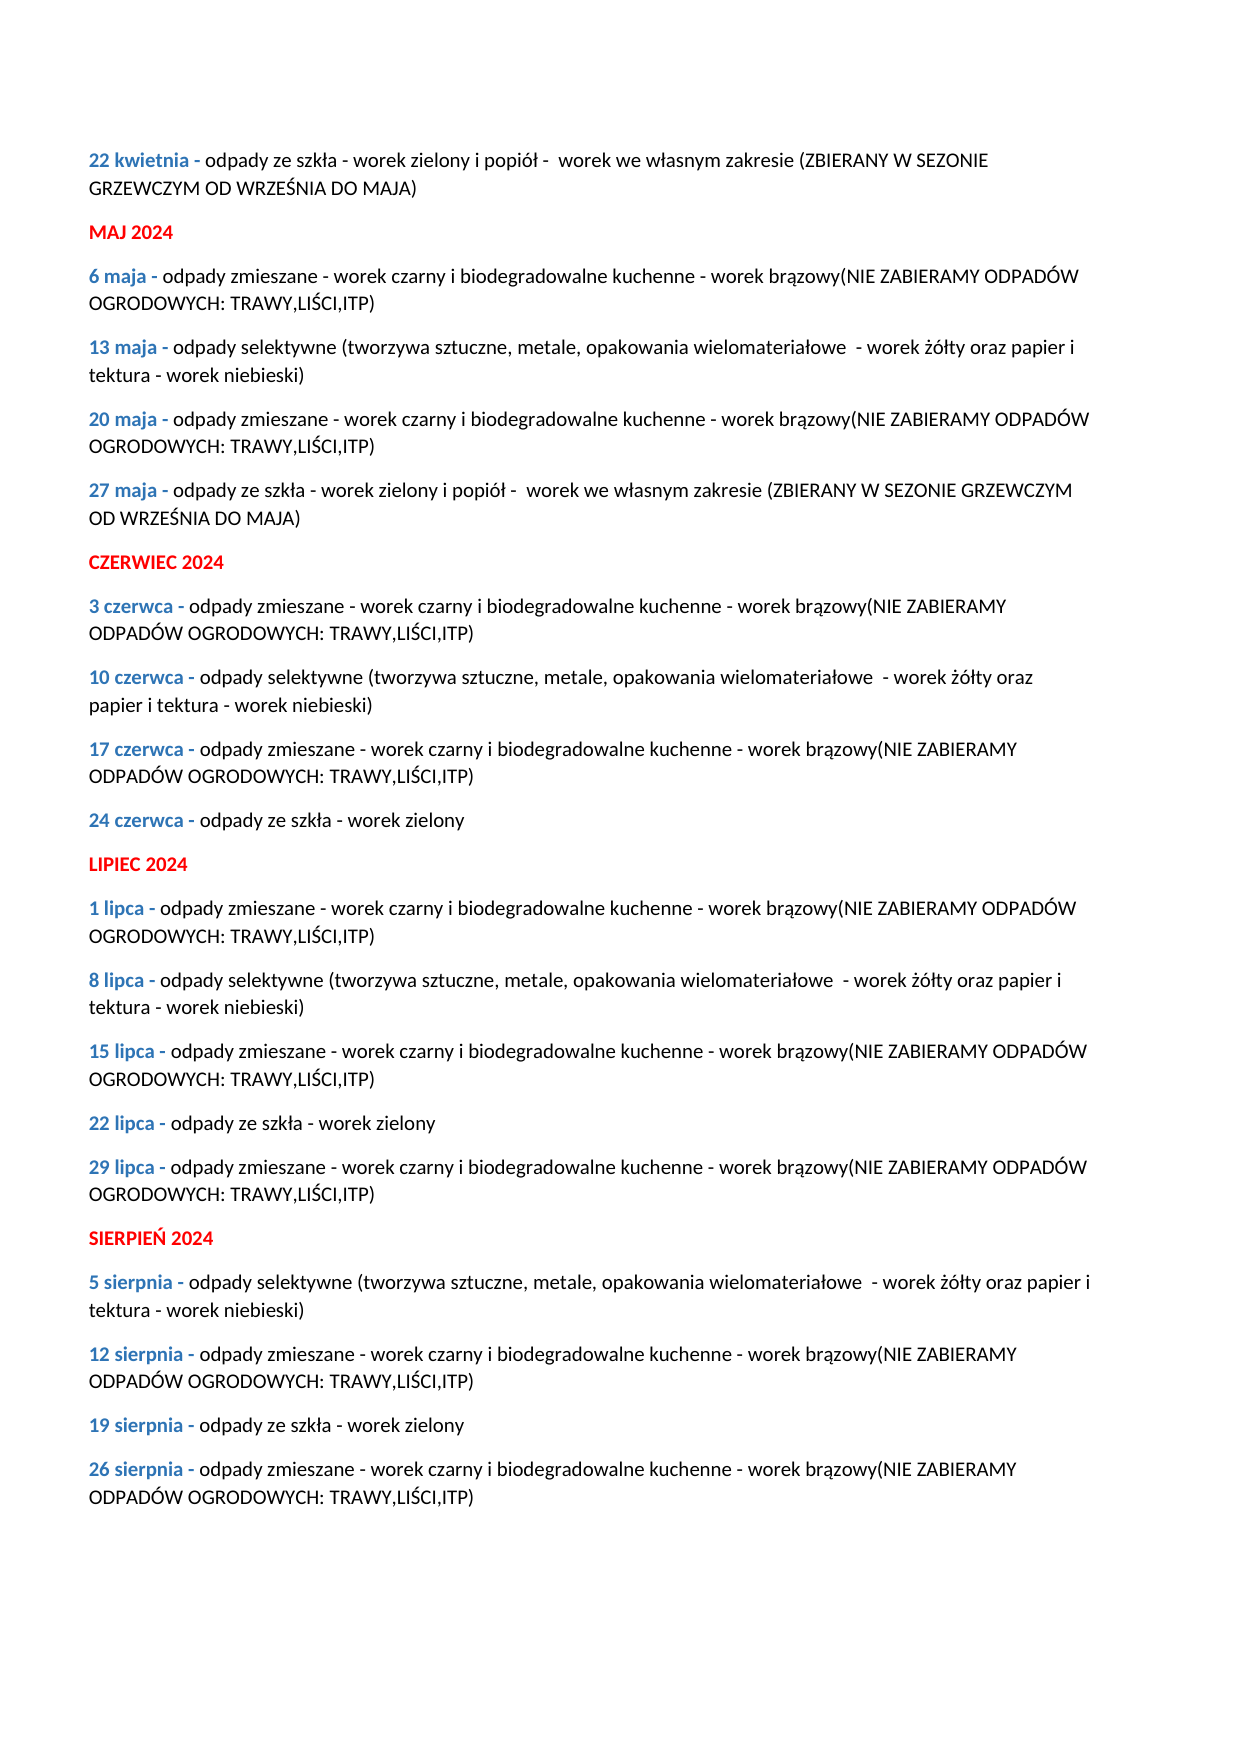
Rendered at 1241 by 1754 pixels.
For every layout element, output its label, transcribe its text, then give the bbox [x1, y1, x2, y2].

text 22 kwietnia - odpady ze szkła - worek zielony i popiół - worek we własnym zakresie (ZBIERANY W SEZONIE GRZEWCZYM OD WRZEŚNIA DO MAJA) [88, 148, 1093, 200]
text 6 maja - odpady zmieszane - worek czarny i biodegradowalne kuchenne - worek brązowy(NIE ZABIERAMY ODPADÓW OGRODOWYCH: TRAWY,LIŚCI,ITP) [88, 263, 1093, 316]
text 20 maja - odpady zmieszane - worek czarny i biodegradowalne kuchenne - worek brązowy(NIE ZABIERAMY ODPADÓW OGRODOWYCH: TRAWY,LIŚCI,ITP) [88, 406, 1093, 459]
text 5 sierpnia - odpady selektywne (tworzywa sztuczne, metale, opakowania wielomateriałowe - worek żółty oraz papier i tektura - worek niebieski) [88, 1269, 1093, 1322]
text 24 czerwca - odpady ze szkła - worek zielony [88, 807, 1093, 833]
text CZERWIEC 2024 [88, 549, 1093, 574]
text 15 lipca - odpady zmieszane - worek czarny i biodegradowalne kuchenne - worek brązowy(NIE ZABIERAMY ODPADÓW OGRODOWYCH: TRAWY,LIŚCI,ITP) [88, 1038, 1093, 1091]
text 19 sierpnia - odpady ze szkła - worek zielony [88, 1412, 1093, 1438]
text 17 czerwca - odpady zmieszane - worek czarny i biodegradowalne kuchenne - worek brązowy(NIE ZABIERAMY ODPADÓW OGRODOWYCH: TRAWY,LIŚCI,ITP) [88, 736, 1093, 789]
text 12 sierpnia - odpady zmieszane - worek czarny i biodegradowalne kuchenne - worek brązowy(NIE ZABIERAMY ODPADÓW OGRODOWYCH: TRAWY,LIŚCI,ITP) [88, 1341, 1093, 1394]
text 10 czerwca - odpady selektywne (tworzywa sztuczne, metale, opakowania wielomateriałowe - worek żółty oraz papier i tektura - worek niebieski) [88, 664, 1093, 717]
text LIPIEC 2024 [88, 851, 1093, 877]
text 3 czerwca - odpady zmieszane - worek czarny i biodegradowalne kuchenne - worek brązowy(NIE ZABIERAMY ODPADÓW OGRODOWYCH: TRAWY,LIŚCI,ITP) [88, 593, 1093, 646]
text 29 lipca - odpady zmieszane - worek czarny i biodegradowalne kuchenne - worek brązowy(NIE ZABIERAMY ODPADÓW OGRODOWYCH: TRAWY,LIŚCI,ITP) [88, 1154, 1093, 1207]
text 22 lipca - odpady ze szkła - worek zielony [88, 1110, 1093, 1135]
text 8 lipca - odpady selektywne (tworzywa sztuczne, metale, opakowania wielomateriałowe - worek żółty oraz papier i tektura - worek niebieski) [88, 967, 1093, 1020]
text SIERPIEŃ 2024 [88, 1225, 1093, 1251]
text 13 maja - odpady selektywne (tworzywa sztuczne, metale, opakowania wielomateriałowe - worek żółty oraz papier i tektura - worek niebieski) [88, 334, 1093, 387]
text 26 sierpnia - odpady zmieszane - worek czarny i biodegradowalne kuchenne - worek brązowy(NIE ZABIERAMY ODPADÓW OGRODOWYCH: TRAWY,LIŚCI,ITP) [88, 1456, 1093, 1509]
text 27 maja - odpady ze szkła - worek zielony i popiół - worek we własnym zakresie (ZBIERANY W SEZONIE GRZEWCZYM OD WRZEŚNIA DO MAJA) [88, 477, 1093, 530]
text MAJ 2024 [88, 219, 1093, 244]
text 1 lipca - odpady zmieszane - worek czarny i biodegradowalne kuchenne - worek brązowy(NIE ZABIERAMY ODPADÓW OGRODOWYCH: TRAWY,LIŚCI,ITP) [88, 896, 1093, 948]
